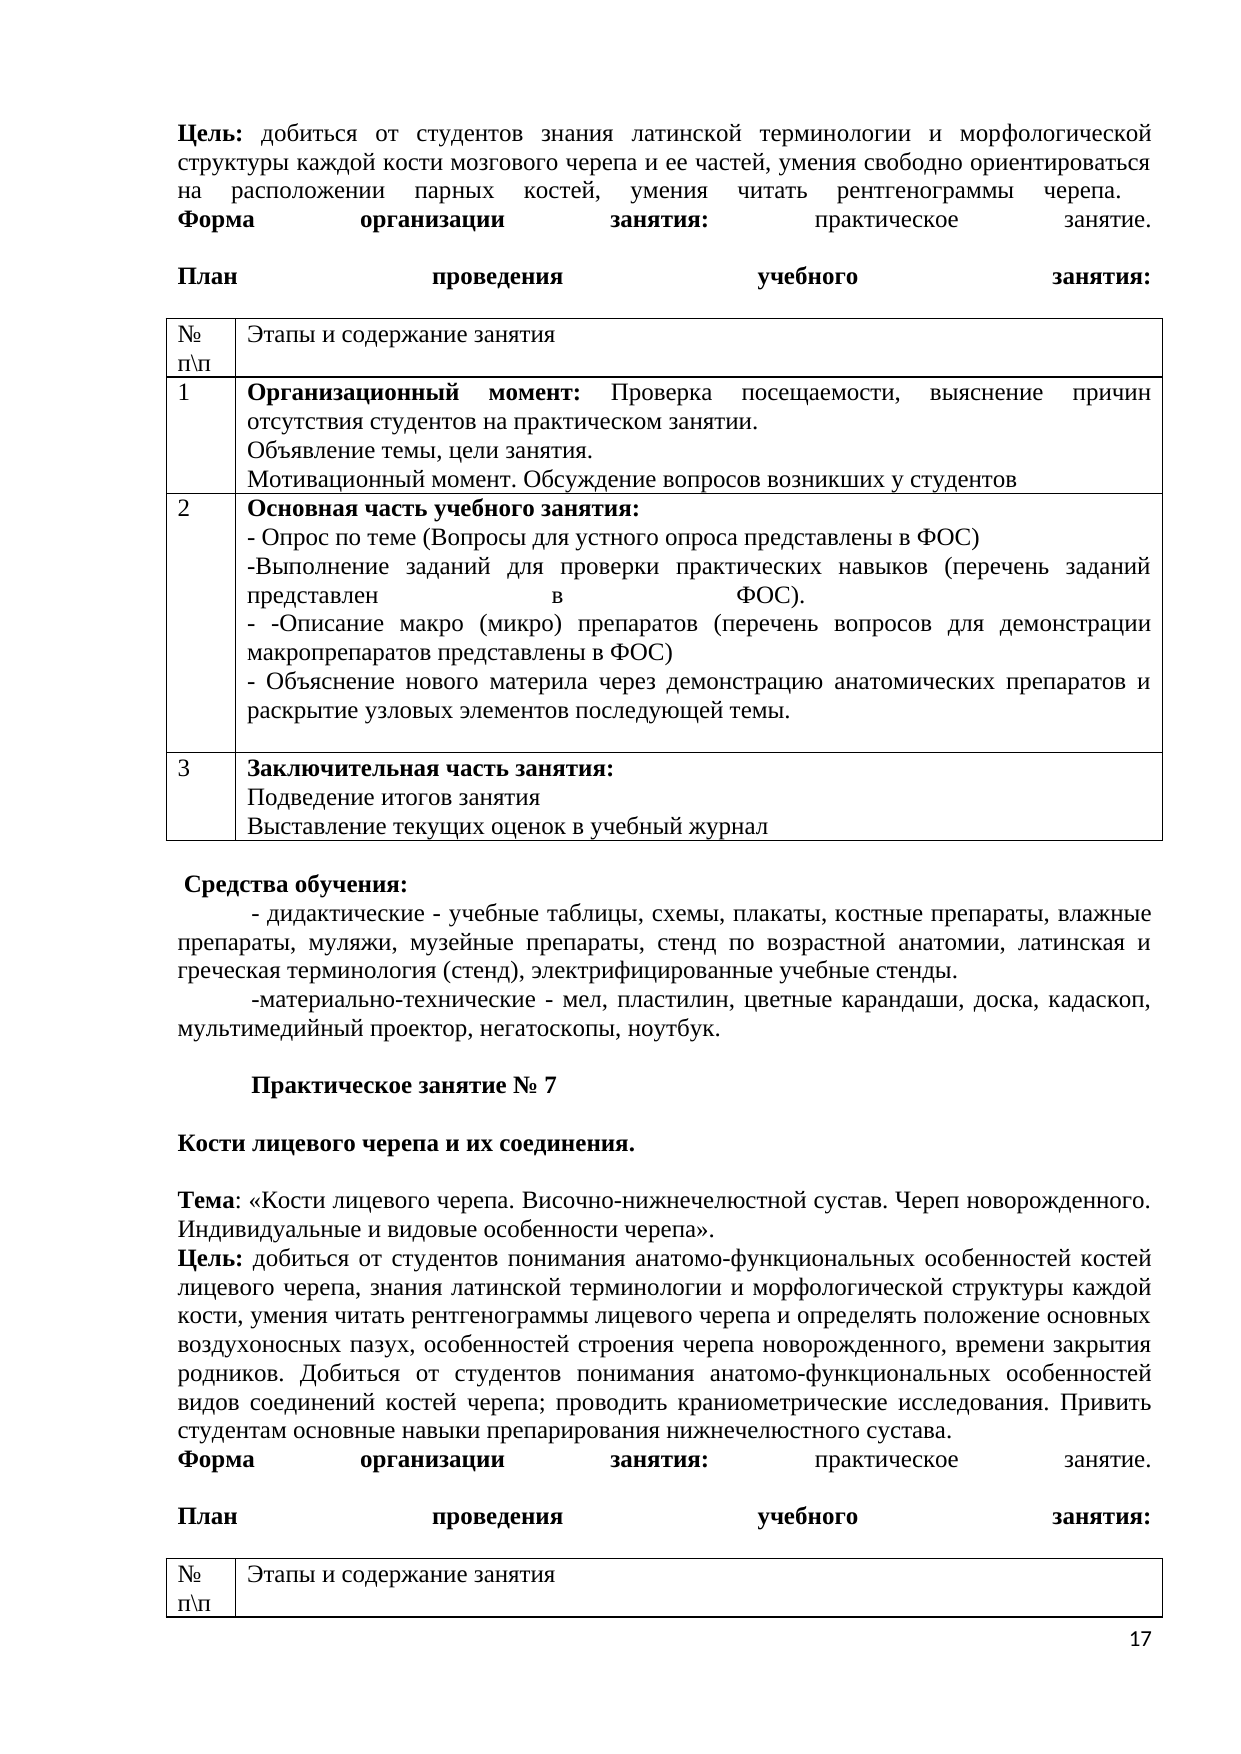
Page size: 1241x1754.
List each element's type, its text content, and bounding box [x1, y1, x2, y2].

table_header № п\п [167, 319, 235, 376]
text План проведения учебного занятия: [177, 261, 1152, 318]
table_cell 3 [167, 753, 235, 839]
text План проведения учебного занятия: [177, 1501, 1152, 1558]
table_cell Организационный момент: Проверка посещаемости, выяснение причин отсутствия студентов на практическом занятии. Объявление темы, цели занятия. Мотивационный момент. Обсуждение вопросов возникших у студентов [236, 378, 1162, 492]
table_cell 1 [167, 378, 235, 492]
text - дидактические - учебные таблицы, схемы, плакаты, костные препараты, влажные препараты, муляжи, музейные препараты, стенд по возрастной анатомии, латинская и греческая терминология (стенд), электрифицированные учебные стенды. [177, 898, 1152, 984]
table_header Этапы и содержание занятия [236, 319, 1162, 376]
text Практическое занятие № 7 [177, 1071, 1152, 1099]
text Тема: «Кости лицевого черепа. Височно-нижнечелюстной сустав. Череп новорожденного. Индивидуальные и видовые особенности черепа». [177, 1186, 1152, 1243]
text Форма организации занятия: практическое занятие. [177, 1444, 1152, 1501]
text Цель: добиться от студентов понимания анатомо-функциональных особенностей костей лицевого черепа, знания латинской терминологии и морфологической структуры каждой кости, умения читать рентгенограммы лицевого черепа и определять положение основных воздухоносных пазух, особенностей строения черепа новорожденного, времени закрытия родников. Добиться от студентов понимания анатомо-функциональных особенностей видов соединений костей черепа; проводить краниометрические исследования. Привить студентам основные навыки препарирования нижнечелюстного сустава. [177, 1243, 1152, 1444]
text Кости лицевого черепа и их соединения. [177, 1128, 1152, 1157]
table_cell 2 [167, 494, 235, 752]
table_cell Заключительная часть занятия: Подведение итогов занятия Выставление текущих оценок в учебный журнал [236, 753, 1162, 839]
text Средства обучения: [177, 869, 1152, 898]
text Цель: добиться от студентов знания латинской терминологии и морфологической структуры каждой кости мозгового черепа и ее частей, умения свободно ориентироваться на расположении парных костей, умения читать рентгенограммы черепа. Форма организации занятия: практическое занятие. [177, 118, 1152, 261]
table_header Этапы и содержание занятия [236, 1559, 1162, 1616]
table_header № п\п [167, 1559, 235, 1616]
text -материально-технические - мел, пластилин, цветные карандаши, доска, кадаскоп, мультимедийный проектор, негатоскопы, ноутбук. [177, 984, 1152, 1042]
table_cell Основная часть учебного занятия: - Опрос по теме (Вопросы для устного опроса представлены в ФОС) -Выполнение заданий для проверки практических навыков (перечень заданий представлен в ФОС). - -Описание макро (микро) препаратов (перечень вопросов для демонстрации макропрепаратов представлены в ФОС) - Объяснение нового материла через демонстрацию анатомических препаратов и раскрытие узловых элементов последующей темы. [236, 494, 1162, 752]
